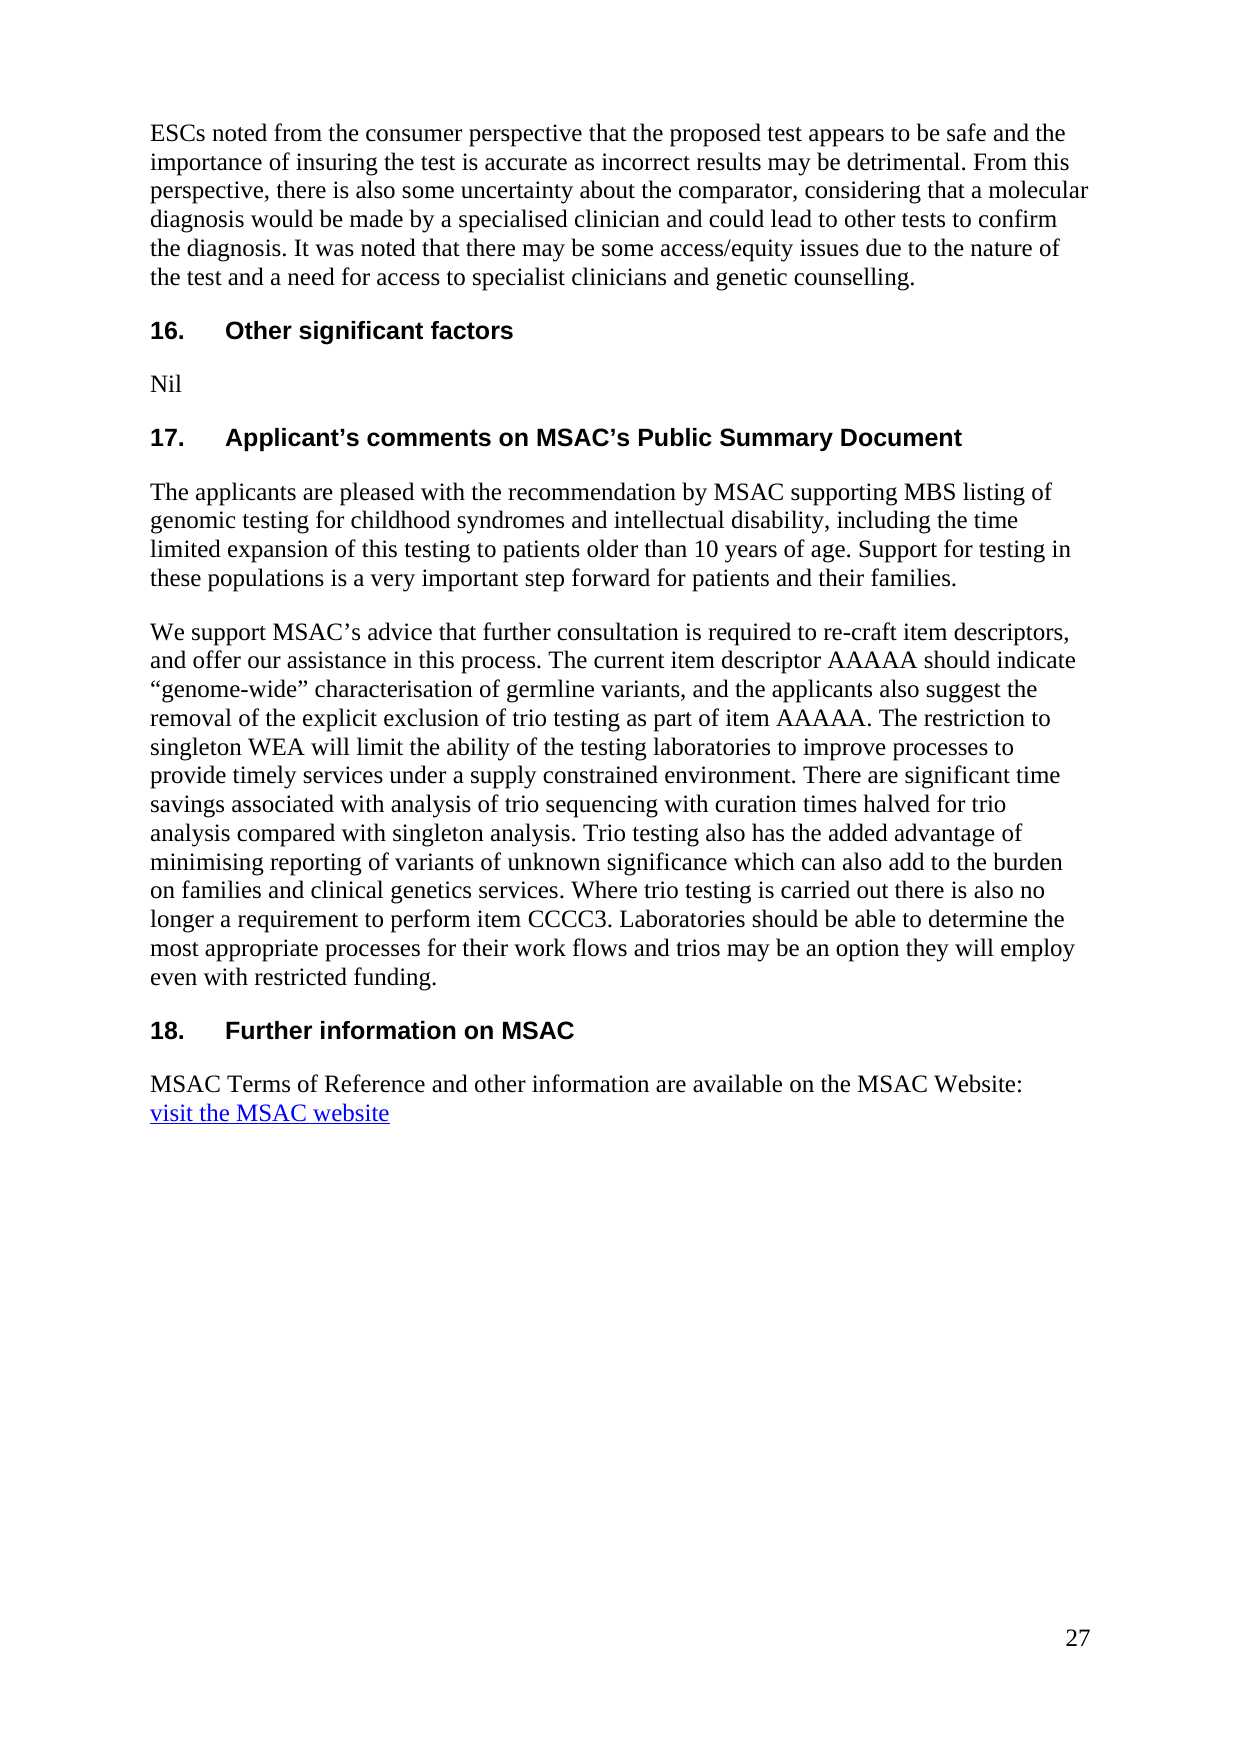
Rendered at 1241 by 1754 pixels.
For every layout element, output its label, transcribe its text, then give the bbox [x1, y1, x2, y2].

text The applicants are pleased with the recommendation by MSAC supporting MBS listing of genomic testing for childhood syndromes and intellectual disability, including the time limited expansion of this testing to patients older than 10 years of age. Support for testing in these populations is a very important step forward for patients and their families. [150, 477, 1090, 592]
subtitle Further information on MSAC [150, 1016, 1090, 1044]
text We support MSAC’s advice that further consultation is required to re-craft item descriptors, and offer our assistance in this process. The current item descriptor AAAAA should indicate “genome-wide” characterisation of germline variants, and the applicants also suggest the removal of the explicit exclusion of trio testing as part of item AAAAA. The restriction to singleton WEA will limit the ability of the testing laboratories to improve processes to provide timely services under a supply constrained environment. There are significant time savings associated with analysis of trio sequencing with curation times halved for trio analysis compared with singleton analysis. Trio testing also has the added advantage of minimising reporting of variants of unknown significance which can also add to the burden on families and clinical genetics services. Where trio testing is carried out there is also no longer a requirement to perform item CCCC3. Laboratories should be able to determine the most appropriate processes for their work flows and trios may be an option they will employ even with restricted funding. [150, 617, 1090, 991]
text Nil [150, 369, 1090, 398]
text ESCs noted from the consumer perspective that the proposed test appears to be safe and the importance of insuring the test is accurate as incorrect results may be detrimental. From this perspective, there is also some uncertainty about the comparator, considering that a molecular diagnosis would be made by a specialised clinician and could lead to other tests to confirm the diagnosis. It was noted that there may be some access/equity issues due to the nature of the test and a need for access to specialist clinicians and genetic counselling. [150, 118, 1090, 291]
subtitle Applicant’s comments on MSAC’s Public Summary Document [150, 423, 1090, 452]
subtitle Other significant factors [150, 316, 1090, 344]
text MSAC Terms of Reference and other information are available on the MSAC Website: visit the MSAC website [150, 1069, 1090, 1127]
